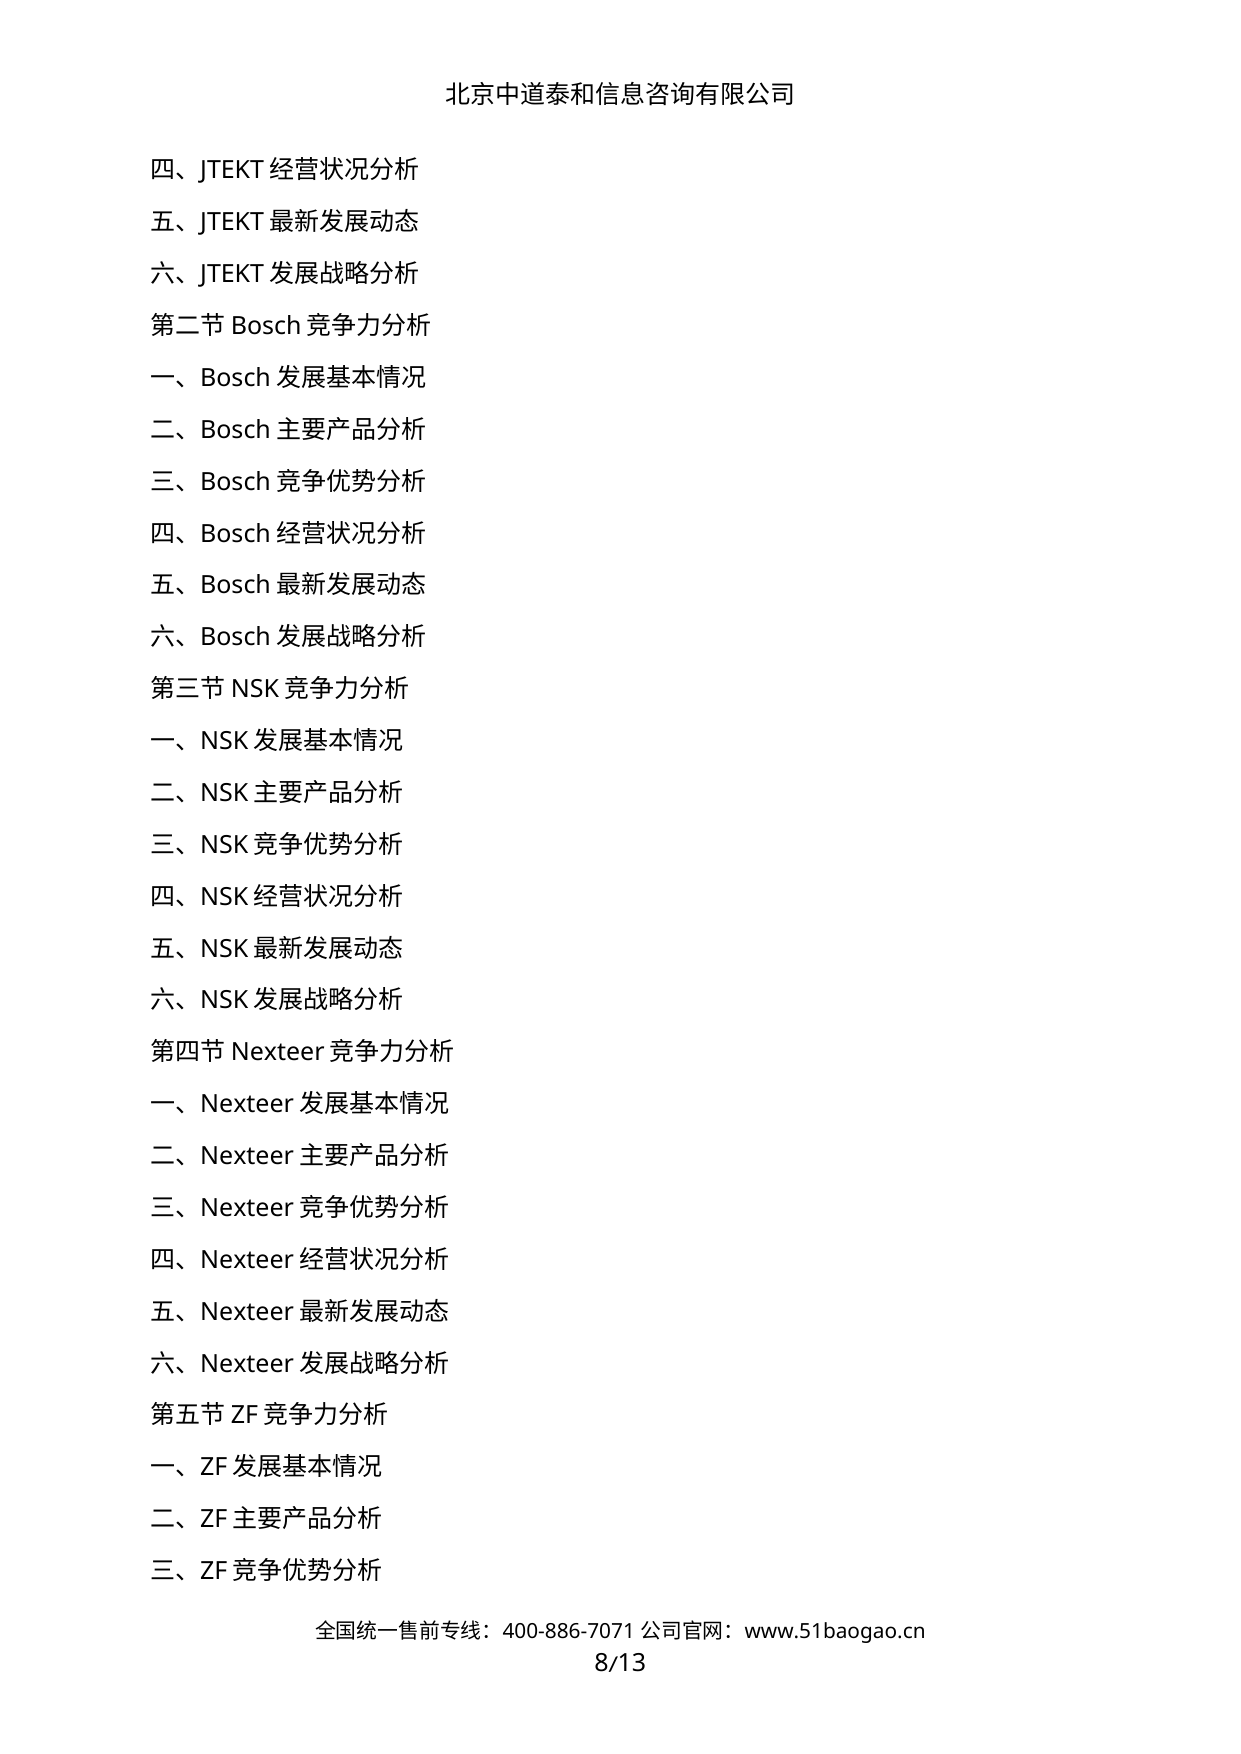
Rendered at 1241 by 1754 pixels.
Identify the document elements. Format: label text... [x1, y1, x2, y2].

text 五、Nexteer最新发展动态 [150, 1291, 1090, 1327]
text 六、Nexteer发展战略分析 [150, 1343, 1090, 1379]
text 三、ZF竞争优势分析 [150, 1551, 1090, 1587]
text 六、NSK发展战略分析 [150, 980, 1090, 1016]
text 一、NSK发展基本情况 [150, 721, 1090, 757]
text 一、Bosch发展基本情况 [150, 357, 1090, 394]
text 六、JTEKT发展战略分析 [150, 254, 1090, 290]
text 四、JTEKT经营状况分析 [150, 150, 1090, 186]
text 五、Bosch最新发展动态 [150, 565, 1090, 601]
text 一、ZF发展基本情况 [150, 1447, 1090, 1483]
text 三、NSK竞争优势分析 [150, 824, 1090, 861]
text 五、NSK最新发展动态 [150, 928, 1090, 964]
text 三、Bosch竞争优势分析 [150, 461, 1090, 497]
text 五、JTEKT最新发展动态 [150, 202, 1090, 238]
text 第三节 NSK竞争力分析 [150, 669, 1090, 705]
text 四、Nexteer经营状况分析 [150, 1239, 1090, 1276]
text 二、Bosch主要产品分析 [150, 409, 1090, 446]
text 第二节 Bosch竞争力分析 [150, 306, 1090, 342]
text 六、Bosch发展战略分析 [150, 617, 1090, 653]
text 二、Nexteer主要产品分析 [150, 1136, 1090, 1172]
text 二、ZF主要产品分析 [150, 1499, 1090, 1535]
text 四、Bosch经营状况分析 [150, 513, 1090, 549]
text 三、Nexteer竞争优势分析 [150, 1187, 1090, 1224]
text 第五节 ZF竞争力分析 [150, 1395, 1090, 1431]
text 第四节 Nexteer竞争力分析 [150, 1032, 1090, 1068]
text 一、Nexteer发展基本情况 [150, 1084, 1090, 1120]
text 二、NSK主要产品分析 [150, 772, 1090, 809]
text 四、NSK经营状况分析 [150, 876, 1090, 912]
